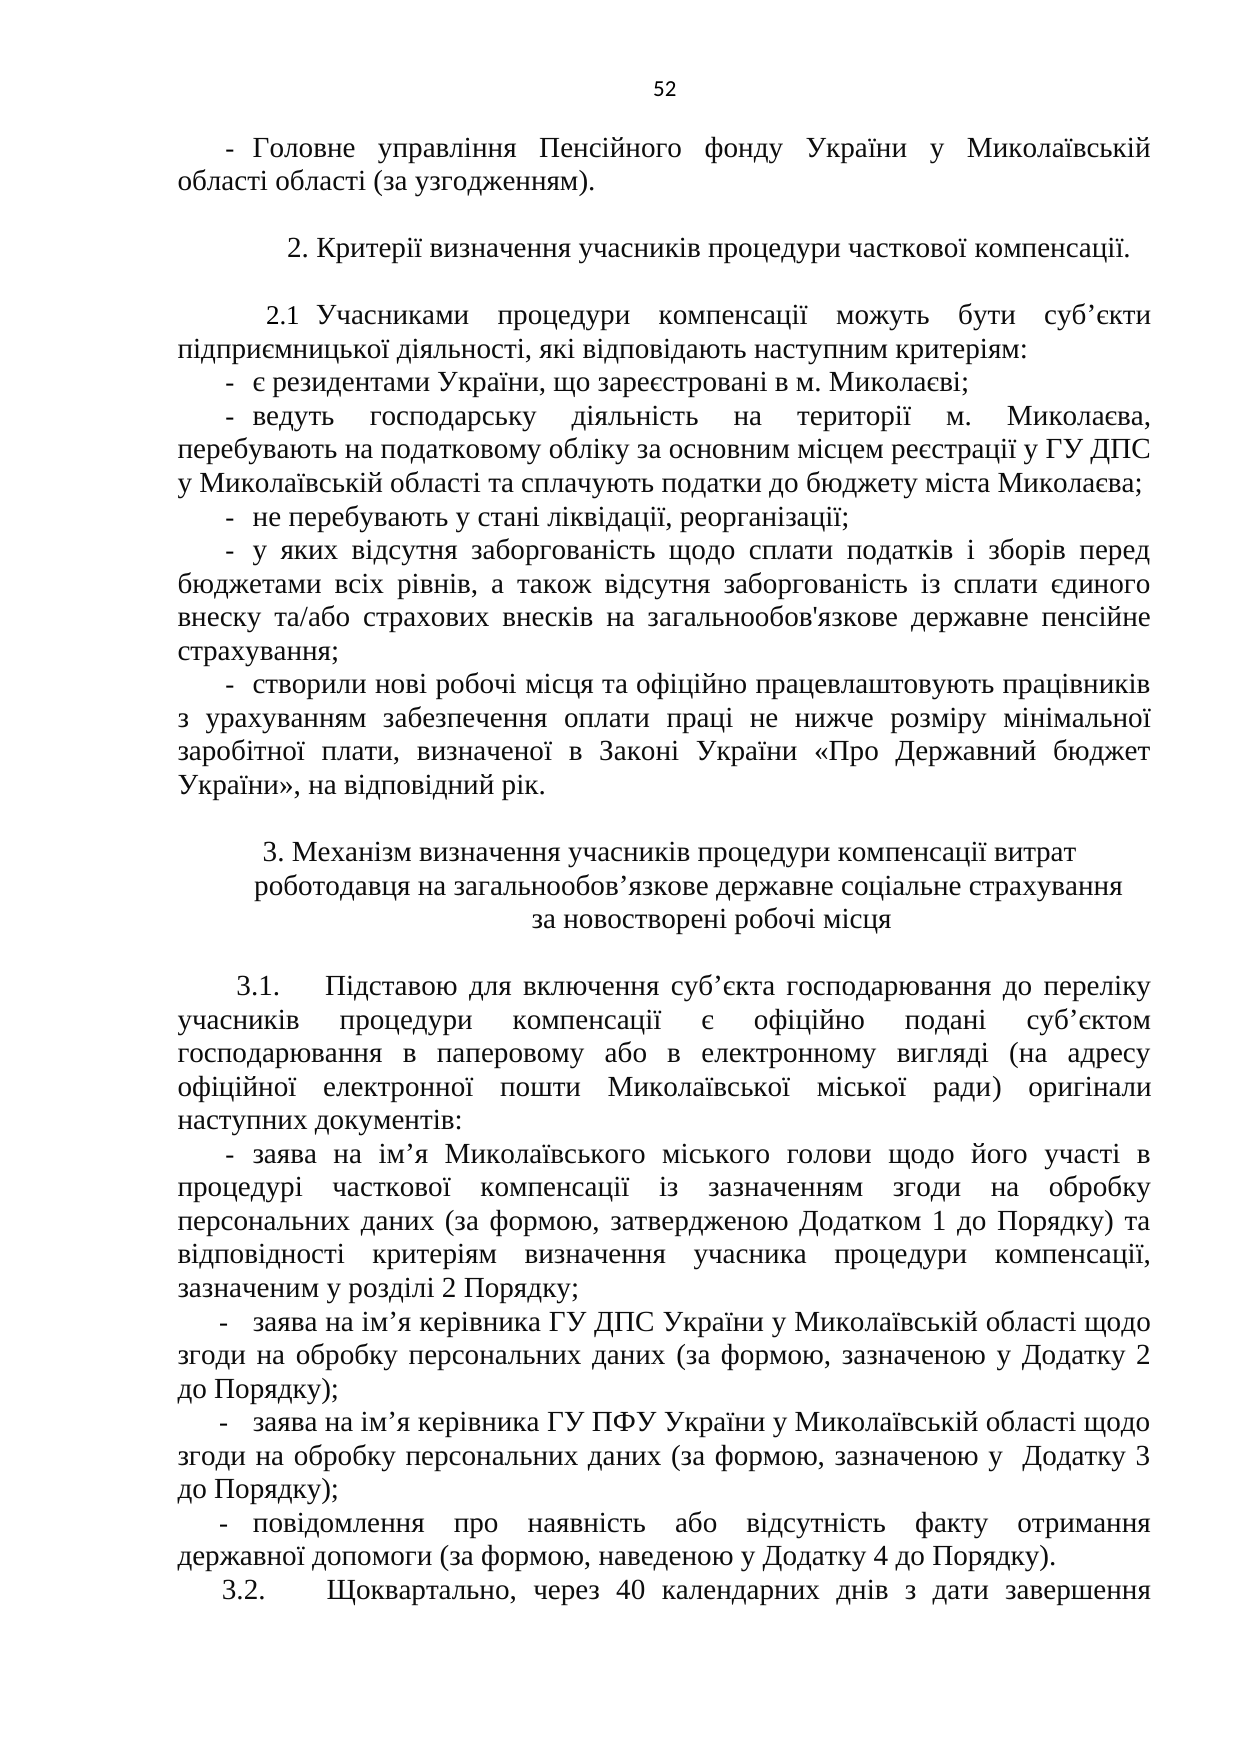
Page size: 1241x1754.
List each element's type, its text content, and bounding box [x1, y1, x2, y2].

list у яких відсутня заборгованість щодо сплати податків і зборів перед бюджетами всіх рівнів, а також відсутня заборгованість із сплати єдиного внеску та/або страхових внесків на загальнообов'язкове державне пенсійне страхування; [177, 532, 1152, 666]
list ведуть господарську діяльність на території м. Миколаєва, перебувають на податковому обліку за основним місцем реєстрації у ГУ ДПС у Миколаївській області та сплачують податки до бюджету міста Миколаєва; [177, 398, 1152, 499]
list створили нові робочі місця та офіційно працевлаштовують працівників з урахуванням забезпечення оплати праці не нижче розміру мінімальної заробітної плати, визначеної в Законі України «Про Державний бюджет України», на відповідний рік. [177, 666, 1152, 801]
list заява на ім’я керівника ГУ ДПС України у Миколаївській області щодо згоди на обробку персональних даних (за формою, зазначеною у Додатку 2 до Порядку); [177, 1304, 1152, 1404]
text за новостворені робочі місця [531, 901, 1152, 935]
list повідомлення про наявність або відсутність факту отримання державної допомоги (за формою, наведеною у Додатку 4 до Порядку). [177, 1505, 1152, 1572]
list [177, 1572, 1152, 1606]
text 3. Механізм визначення учасників процедури компенсації витрат роботодавця на загальнообов’язкове державне соціальне страхування [188, 834, 1152, 901]
list Підставою для включення суб’єкта господарювання до переліку учасників процедури компенсації є офіційно подані суб’єктом господарювання в паперовому або в електронному вигляді (на адресу офіційної електронної пошти Миколаївської міської ради) оригінали наступних документів: [177, 968, 1152, 1136]
list Учасниками процедури компенсації можуть бути суб’єкти підприємницької діяльності, які відповідають наступним критеріям: [177, 297, 1152, 364]
list не перебувають у стані ліквідації, реорганізації; [177, 499, 1152, 532]
list заява на ім’я Миколаївського міського голови щодо його участі в процедурі часткової компенсації із зазначенням згоди на обробку персональних даних (за формою, затвердженою Додатком 1 до Порядку) та відповідності критеріям визначення учасника процедури компенсації, зазначеним у розділі 2 Порядку; [177, 1136, 1152, 1304]
list Головне управління Пенсійного фонду України у Миколаївській області області (за узгодженням). [177, 130, 1152, 197]
list є резидентами України, що зареєстровані в м. Миколаєві; [177, 364, 1152, 398]
list заява на ім’я керівника ГУ ПФУ України у Миколаївській області щодо згоди на обробку персональних даних (за формою, зазначеною у Додатку 3 до Порядку); [177, 1404, 1152, 1505]
text 2. Критерії визначення учасників процедури часткової компенсації. [200, 230, 1152, 264]
